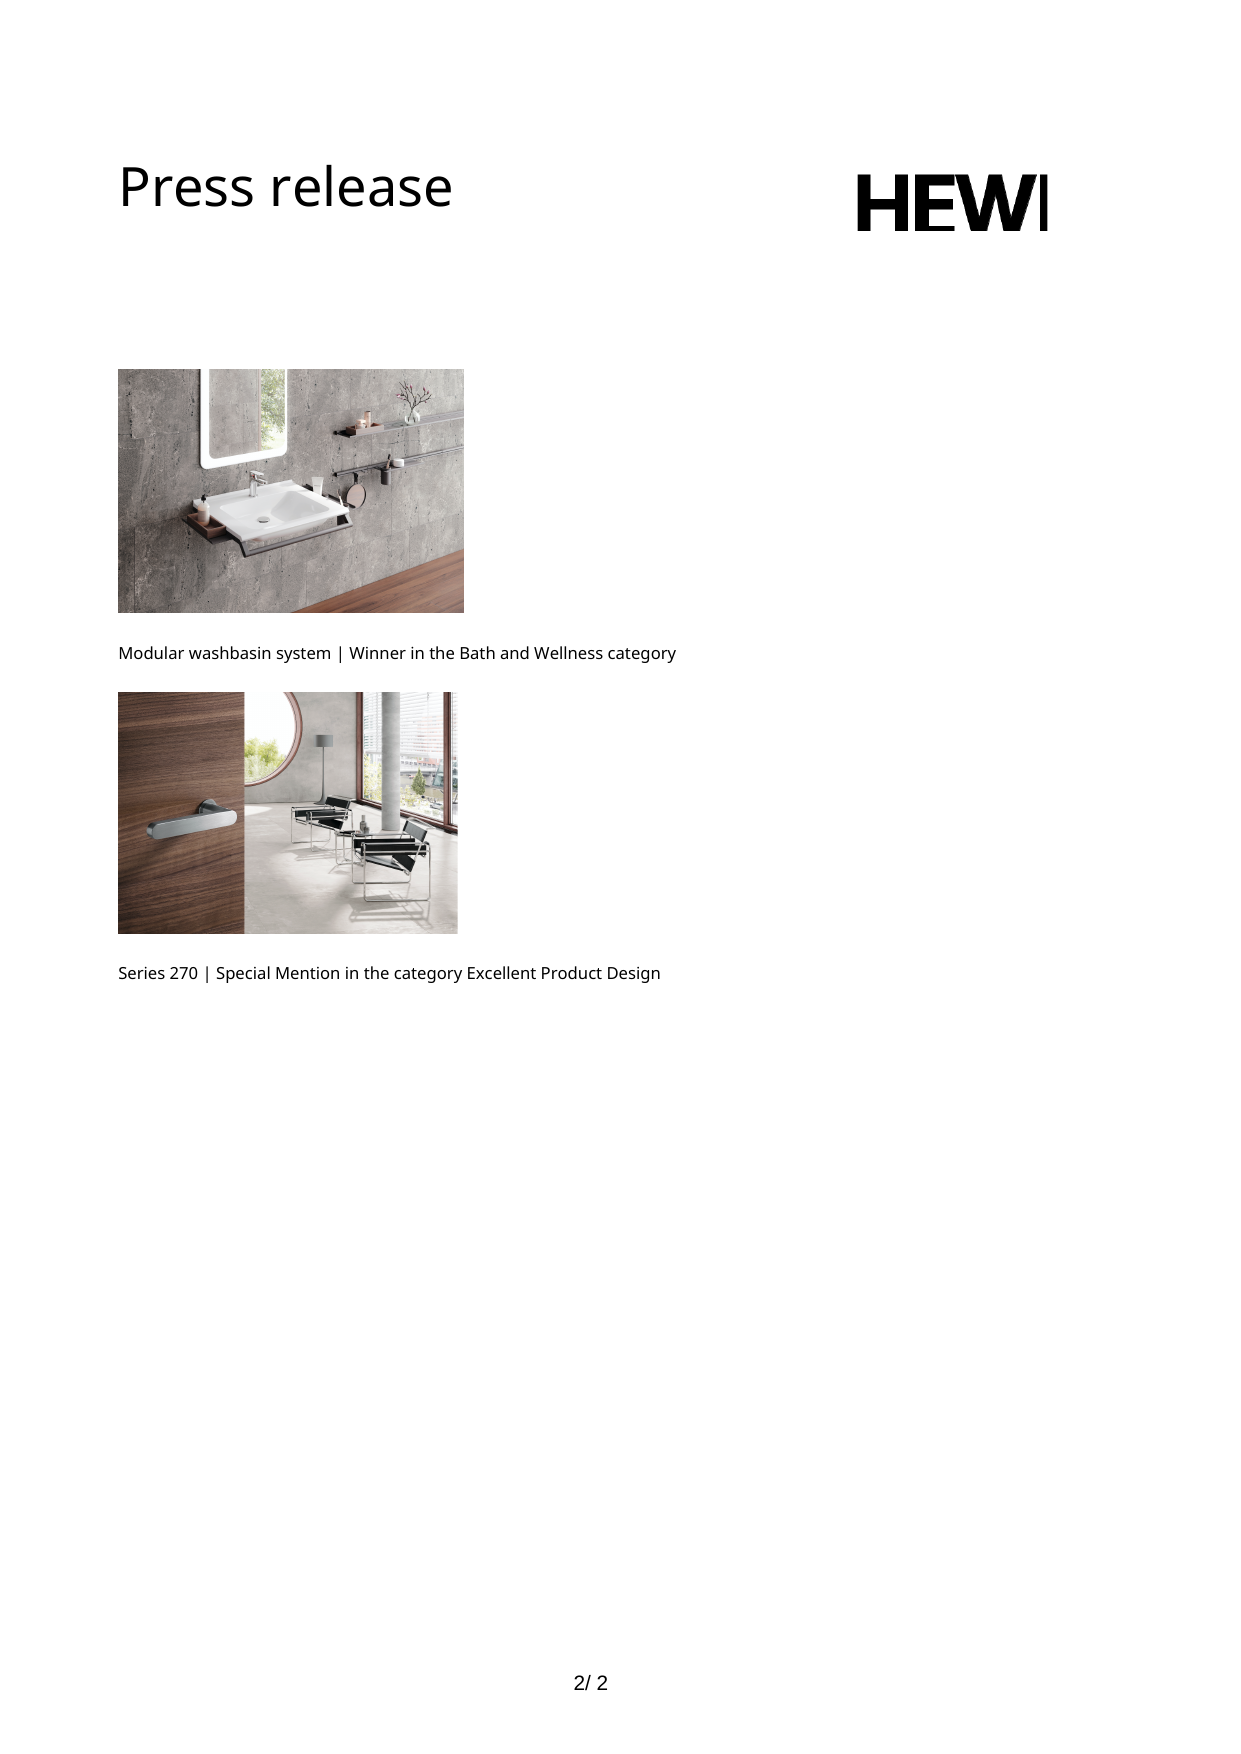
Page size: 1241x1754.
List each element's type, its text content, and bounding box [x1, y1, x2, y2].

text Series 270 | Special Mention in the category Excellent Product Design [118, 962, 768, 984]
picture [118, 692, 458, 934]
picture [118, 369, 464, 613]
text Modular washbasin system | Winner in the Bath and Wellness category [118, 641, 768, 664]
